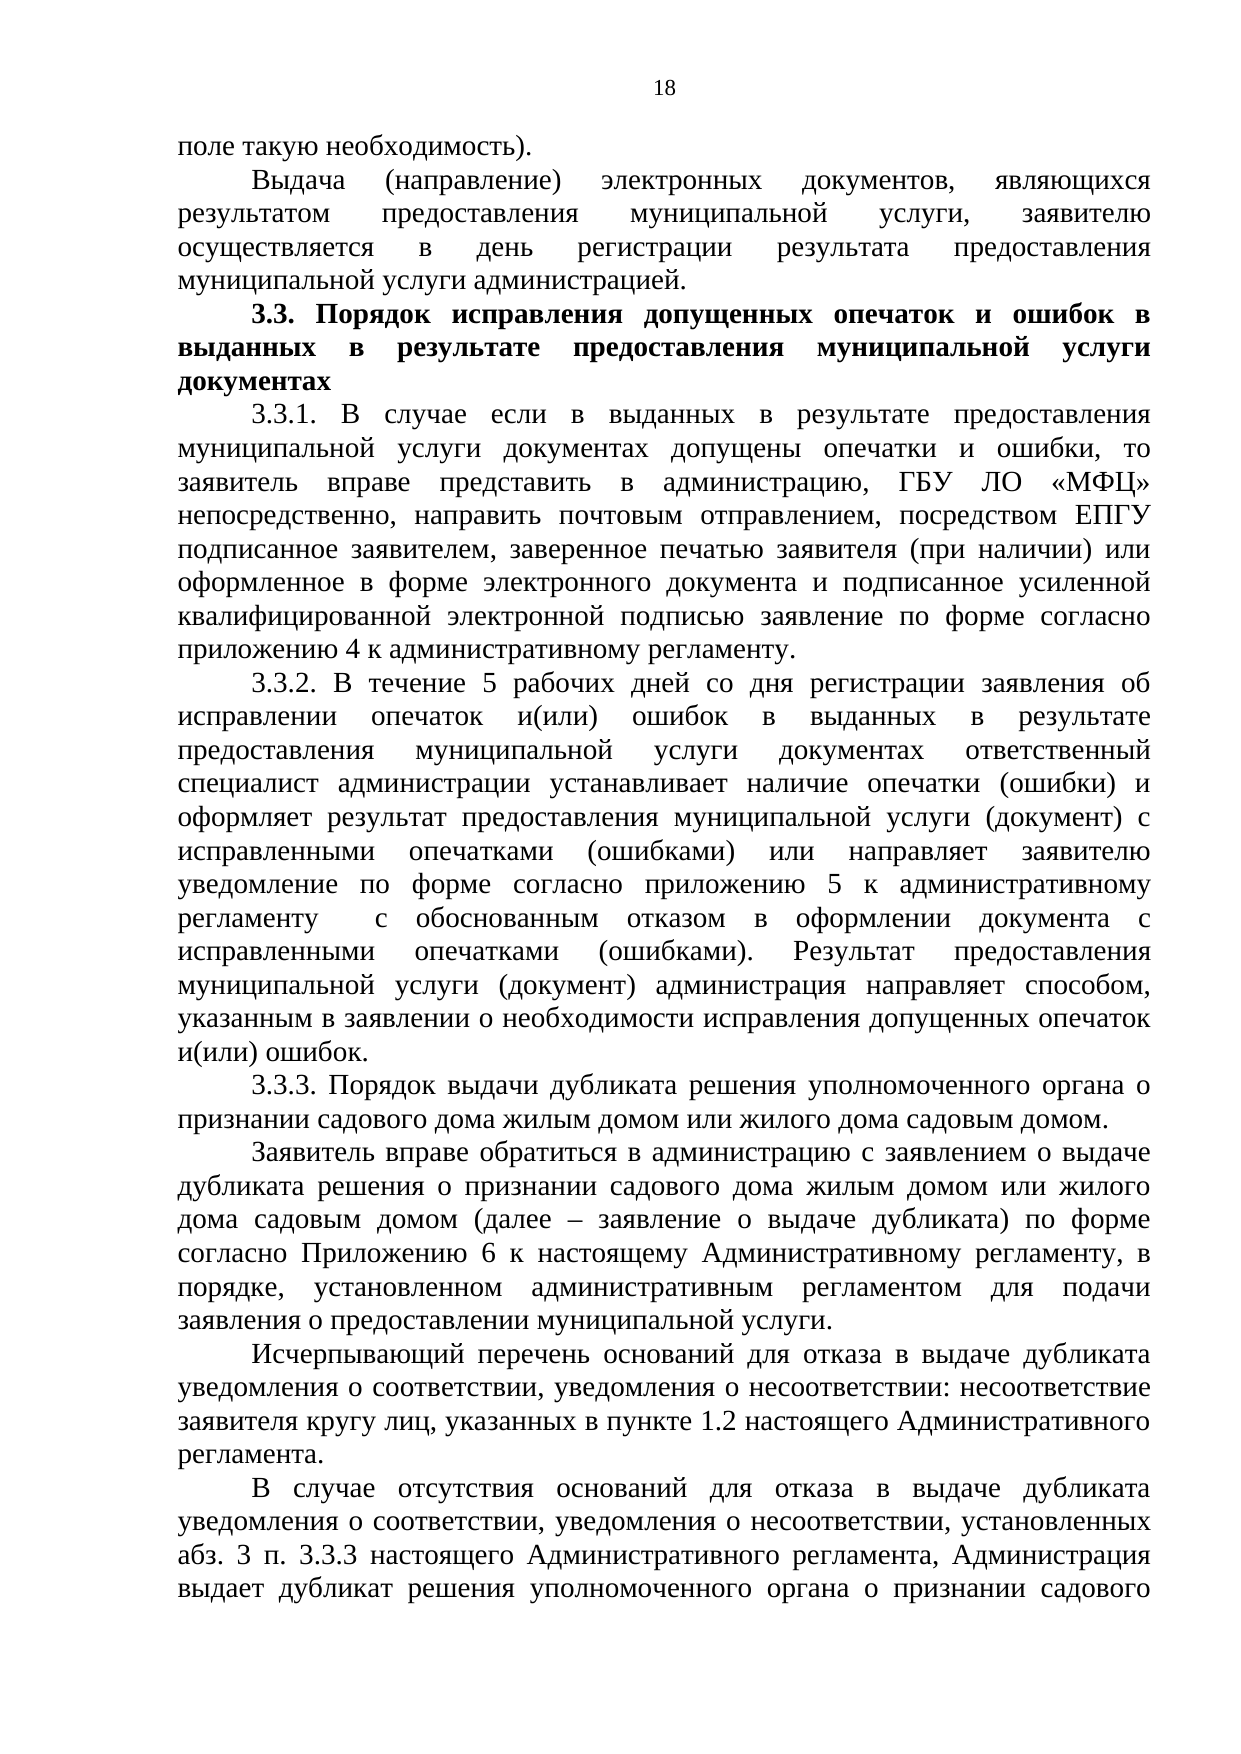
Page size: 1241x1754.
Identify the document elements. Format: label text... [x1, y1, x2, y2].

text Заявитель вправе обратиться в администрацию с заявлением о выдаче дубликата решения о признании садового дома жилым домом или жилого дома садовым домом (далее – заявление о выдаче дубликата) по форме согласно Приложению 6 к настоящему Административному регламенту, в порядке, установленном административным регламентом для подачи заявления о предоставлении муниципальной услуги. [177, 1134, 1152, 1336]
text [177, 1470, 1152, 1604]
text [177, 128, 1152, 162]
text 3.3. Порядок исправления допущенных опечаток и ошибок в выданных в результате предоставления муниципальной услуги документах [177, 296, 1152, 397]
text Выдача (направление) электронных документов, являющихся результатом предоставления муниципальной услуги, заявителю осуществляется в день регистрации результата предоставления муниципальной услуги администрацией. [177, 162, 1152, 296]
text 3.3.3. Порядок выдачи дубликата решения уполномоченного органа о признании садового дома жилым домом или жилого дома садовым домом. [177, 1067, 1152, 1134]
text 3.3.2. В течение 5 рабочих дней со дня регистрации заявления об исправлении опечаток и(или) ошибок в выданных в результате предоставления муниципальной услуги документах ответственный специалист администрации устанавливает наличие опечатки (ошибки) и оформляет результат предоставления муниципальной услуги (документ) с исправленными опечатками (ошибками) или направляет заявителю уведомление по форме согласно приложению 5 к административному регламенту с обоснованным отказом в оформлении документа с исправленными опечатками (ошибками). Результат предоставления муниципальной услуги (документ) администрация направляет способом, указанным в заявлении о необходимости исправления допущенных опечаток и(или) ошибок. [177, 665, 1152, 1067]
text 3.3.1. В случае если в выданных в результате предоставления муниципальной услуги документах допущены опечатки и ошибки, то заявитель вправе представить в администрацию, ГБУ ЛО «МФЦ» непосредственно, направить почтовым отправлением, посредством ЕПГУ подписанное заявителем, заверенное печатью заявителя (при наличии) или оформленное в форме электронного документа и подписанное усиленной квалифицированной электронной подписью заявление по форме согласно приложению 4 к административному регламенту. [177, 397, 1152, 665]
text Исчерпывающий перечень оснований для отказа в выдаче дубликата уведомления о соответствии, уведомления о несоответствии: несоответствие заявителя кругу лиц, указанных в пункте 1.2 настоящего Административного регламента. [177, 1336, 1152, 1470]
